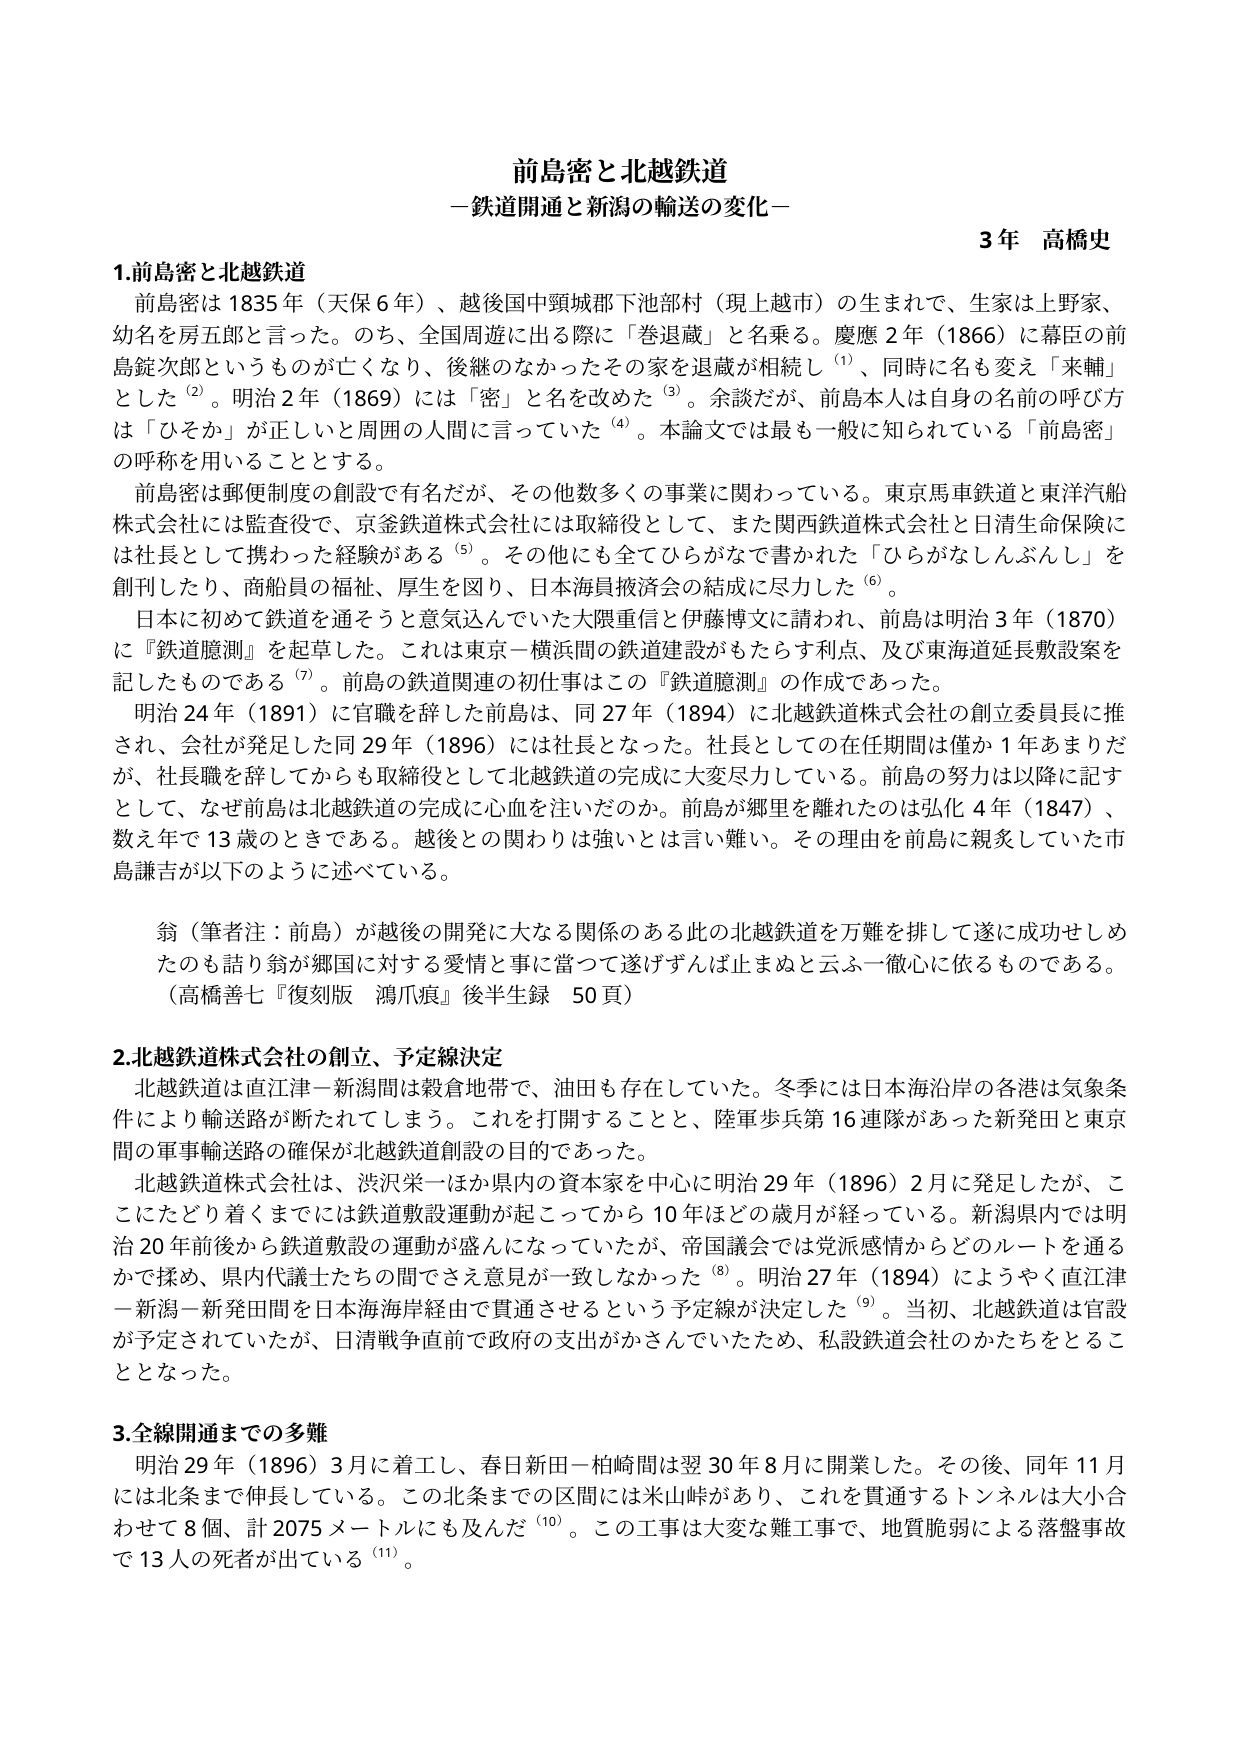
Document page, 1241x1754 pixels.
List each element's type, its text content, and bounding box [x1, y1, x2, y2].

text 日本に初めて鉄道を通そうと意気込んでいた大隈重信と伊藤博文に請われ、前島は明治3年（1870）に『鉄道臆測』を起草した。これは東京－横浜間の鉄道建設がもたらす利点、及び東海道延長敷設案を記したものである（7）。前島の鉄道関連の初仕事はこの『鉄道臆測』の作成であった。 [112, 602, 1128, 696]
text 3.全線開通までの多難 [112, 1416, 1128, 1448]
text 北越鉄道株式会社は、渋沢栄一ほか県内の資本家を中心に明治29年（1896）2月に発足したが、ここにたどり着くまでには鉄道敷設運動が起こってから10年ほどの歳月が経っている。新潟県内では明治20年前後から鉄道敷設の運動が盛んになっていたが、帝国議会では党派感情からどのルートを通るかで揉め、県内代議士たちの間でさえ意見が一致しなかった（8）。明治27年（1894）にようやく直江津－新潟－新発田間を日本海海岸経由で貫通させるという予定線が決定した（9）。当初、北越鉄道は官設が予定されていたが、日清戦争直前で政府の支出がかさんでいたため、私設鉄道会社のかたちをとることとなった。 [112, 1166, 1128, 1386]
text 3年 高橋史 [112, 222, 1128, 255]
text 前島密と北越鉄道 [112, 150, 1128, 189]
text 翁（筆者注：前島）が越後の開発に大なる関係のある此の北越鉄道を万難を排して遂に成功せしめたのも詰り翁が郷国に対する愛情と事に當つて遂げずんば止まぬと云ふ一徹心に依るものである。（高橋善七『復刻版 鴻爪痕』後半生録 50頁） [156, 915, 1128, 1010]
text 前島密は1835年（天保6年）、越後国中頸城郡下池部村（現上越市）の生まれで、生家は上野家、幼名を房五郎と言った。のち、全国周遊に出る際に「巻退蔵」と名乗る。慶應2年（1866）に幕臣の前島錠次郎というものが亡くなり、後継のなかったその家を退蔵が相続し（1）、同時に名も変え「来輔」とした（2）。明治2年（1869）には「密」と名を改めた（3）。余談だが、前島本人は自身の名前の呼び方は「ひそか」が正しいと周囲の人間に言っていた（4）。本論文では最も一般に知られている「前島密」の呼称を用いることとする。 [112, 287, 1128, 476]
text 明治29年（1896）3月に着工し、春日新田－柏崎間は翌30年8月に開業した。その後、同年11月には北条まで伸長している。この北条までの区間には米山峠があり、これを貫通するトンネルは大小合わせて8個、計2075メートルにも及んだ（10）。この工事は大変な難工事で、地質脆弱による落盤事故で13人の死者が出ている（11）。 [112, 1448, 1128, 1574]
text 1.前島密と北越鉄道 [112, 255, 1128, 287]
text 前島密は郵便制度の創設で有名だが、その他数多くの事業に関わっている。東京馬車鉄道と東洋汽船株式会社には監査役で、京釜鉄道株式会社には取締役として、また関西鉄道株式会社と日清生命保険には社長として携わった経験がある（5）。その他にも全てひらがなで書かれた「ひらがなしんぶんし」を創刊したり、商船員の福祉、厚生を図り、日本海員掖済会の結成に尽力した（6）。 [112, 476, 1128, 602]
text 北越鉄道は直江津－新潟間は穀倉地帯で、油田も存在していた。冬季には日本海沿岸の各港は気象条件により輸送路が断たれてしまう。これを打開することと、陸軍歩兵第16連隊があった新発田と東京間の軍事輸送路の確保が北越鉄道創設の目的であった。 [112, 1071, 1128, 1166]
text 明治24年（1891）に官職を辞した前島は、同27年（1894）に北越鉄道株式会社の創立委員長に推され、会社が発足した同29年（1896）には社長となった。社長としての在任期間は僅か1年あまりだが、社長職を辞してからも取締役として北越鉄道の完成に大変尽力している。前島の努力は以降に記すとして、なぜ前島は北越鉄道の完成に心血を注いだのか。前島が郷里を離れたのは弘化4年（1847）、数え年で13歳のときである。越後との関わりは強いとは言い難い。その理由を前島に親炙していた市島謙吉が以下のように述べている。 [112, 696, 1128, 886]
text －鉄道開通と新潟の輸送の変化－ [112, 189, 1128, 222]
text 2.北越鉄道株式会社の創立、予定線決定 [112, 1040, 1128, 1071]
